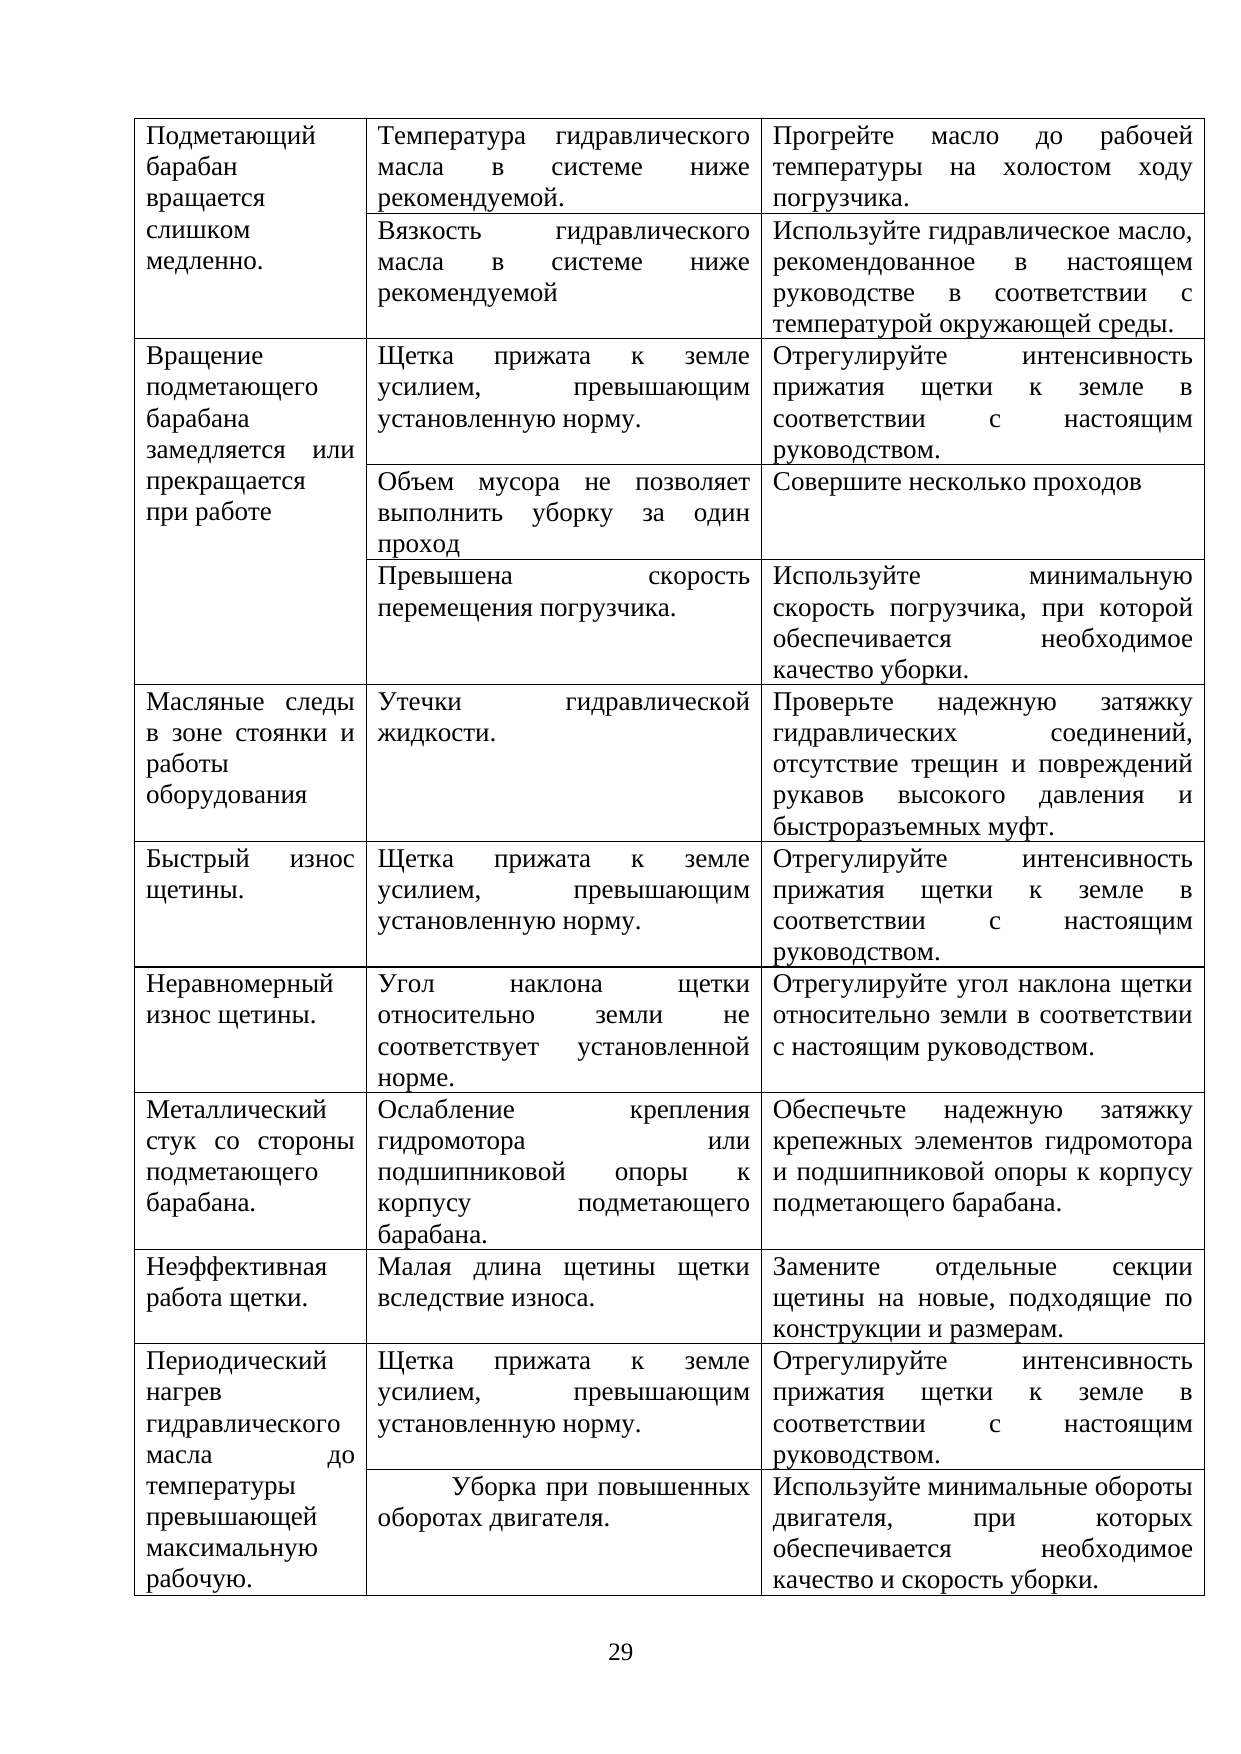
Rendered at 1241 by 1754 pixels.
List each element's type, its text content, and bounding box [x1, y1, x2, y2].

table_cell Угол наклона щетки относительно земли не соответствует установленной норме. [367, 968, 761, 1092]
table_cell Масляные следы в зоне стоянки и работы оборудования [135, 685, 366, 841]
table_cell Объем мусора не позволяет выполнить уборку за один проход [367, 465, 761, 558]
table_cell Отрегулируйте интенсивность прижатия щетки к земле в соответствии с настоящим руководством. [762, 842, 1204, 966]
table_cell Уборка при повышенных оборотах двигателя. [367, 1470, 761, 1594]
table_cell Обеспечьте надежную затяжку крепежных элементов гидромотора и подшипниковой опоры к корпусу подметающего барабана. [762, 1093, 1204, 1249]
table_cell Вязкость гидравлического масла в системе ниже рекомендуемой [367, 214, 761, 338]
table_cell Малая длина щетины щетки вследствие износа. [367, 1250, 761, 1343]
table_cell Щетка прижата к земле усилием, превышающим установленную норму. [367, 842, 761, 966]
table_cell Металлический стук со стороны подметающего барабана. [135, 1093, 366, 1249]
table_cell Утечки гидравлической жидкости. [367, 685, 761, 841]
table_cell Прогрейте масло до рабочей температуры на холостом ходу погрузчика. [762, 119, 1204, 213]
table_cell Неравномерный износ щетины. [135, 968, 366, 1092]
table_cell Периодический нагрев гидравлического масла до температуры превышающей максимальную рабочую. [135, 1344, 366, 1594]
table_cell Используйте гидравлическое масло, рекомендованное в настоящем руководстве в соответствии с температурой окружающей среды. [762, 214, 1204, 338]
table_cell Отрегулируйте угол наклона щетки относительно земли в соответствии с настоящим руководством. [762, 968, 1204, 1092]
table_cell Замените отдельные секции щетины на новые, подходящие по конструкции и размерам. [762, 1250, 1204, 1343]
table_cell Проверьте надежную затяжку гидравлических соединений, отсутствие трещин и повреждений рукавов высокого давления и быстроразъемных муфт. [762, 685, 1204, 841]
table_cell Неэффективная работа щетки. [135, 1250, 366, 1343]
table_cell Быстрый износ щетины. [135, 842, 366, 966]
table_cell Щетка прижата к земле усилием, превышающим установленную норму. [367, 339, 761, 464]
table_cell Отрегулируйте интенсивность прижатия щетки к земле в соответствии с настоящим руководством. [762, 339, 1204, 464]
table_cell Используйте минимальную скорость погрузчика, при которой обеспечивается необходимое качество уборки. [762, 560, 1204, 684]
table_cell Температура гидравлического масла в системе ниже рекомендуемой. [367, 119, 761, 213]
table_cell Подметающий барабан вращается слишком медленно. [135, 119, 366, 338]
table_cell Превышена скорость перемещения погрузчика. [367, 560, 761, 684]
table_cell Совершите несколько проходов [762, 465, 1204, 558]
table_cell Отрегулируйте интенсивность прижатия щетки к земле в соответствии с настоящим руководством. [762, 1344, 1204, 1469]
table_cell Вращение подметающего барабана замедляется или прекращается при работе [135, 339, 366, 684]
table_cell Щетка прижата к земле усилием, превышающим установленную норму. [367, 1344, 761, 1469]
table_cell Используйте минимальные обороты двигателя, при которых обеспечивается необходимое качество и скорость уборки. [762, 1470, 1204, 1594]
table_cell Ослабление крепления гидромотора или подшипниковой опоры к корпусу подметающего барабана. [367, 1093, 761, 1249]
